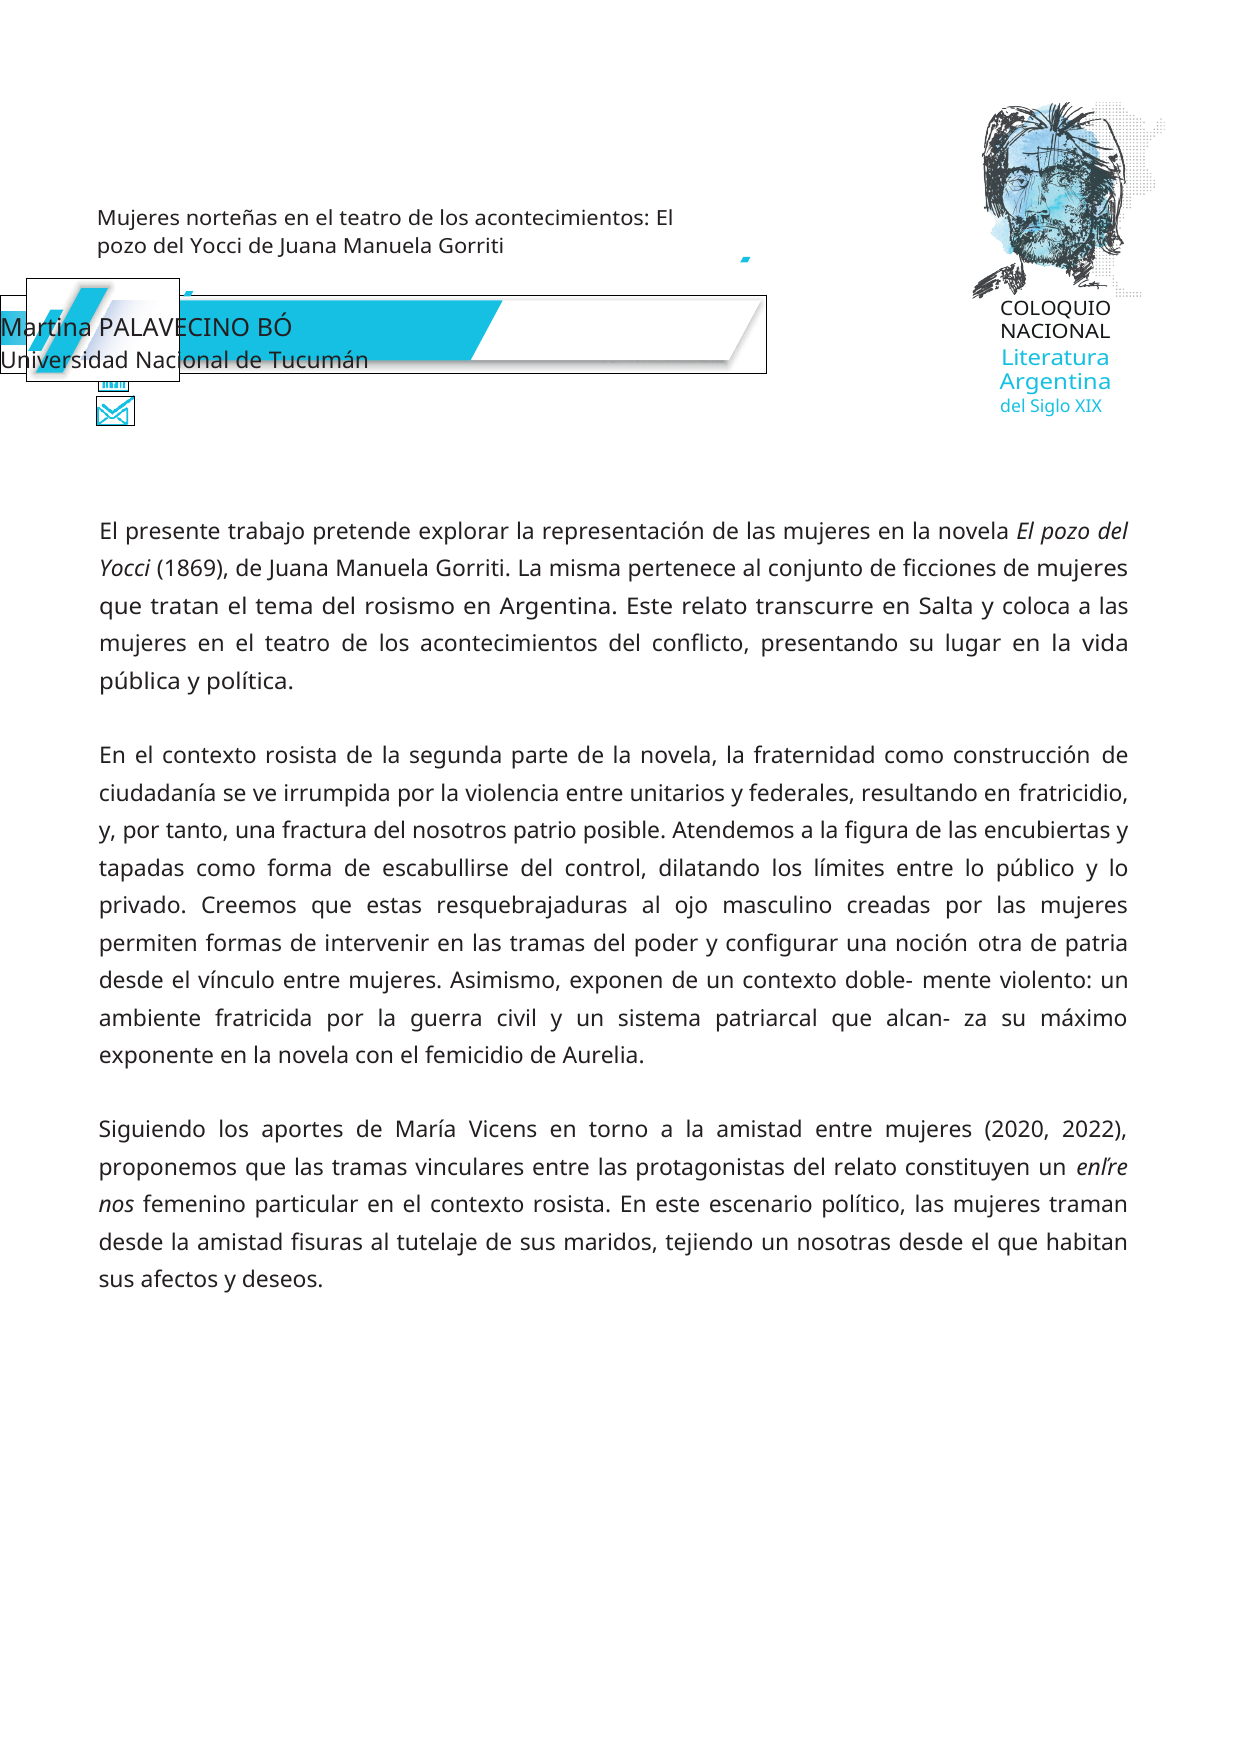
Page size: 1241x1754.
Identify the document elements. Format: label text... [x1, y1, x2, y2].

text COLOQUIO [1000, 296, 1201, 320]
picture [27, 279, 179, 381]
text Literatura Argentina [999, 345, 1118, 396]
picture [1, 296, 26, 373]
text Mujeres norteñas en el teatro de los acontecimientos: El pozo del Yocci de Juana Manuela Gorriti [97, 203, 697, 259]
picture [99, 382, 128, 391]
text Siguiendo los aportes de María Vicens en torno a la amistad entre mujeres (2020, 2022), proponemos que las tramas vinculares entre las protagonistas del relato constituyen un enľre nos femenino particular en el contexto rosista. En este escenario político, las mujeres traman desde la amistad ﬁsuras al tutelaje de sus maridos, tejiendo un nosotras desde el que habitan sus afectos y deseos. [98, 1113, 1128, 1294]
text El presente trabajo pretende explorar la representación de las mujeres en la novela El pozo del Yocci (1869), de Juana Manuela Gorriti. La misma pertenece al conjunto de ﬁcciones de mujeres que tratan el tema del rosismo en Argentina. Este relato transcurre en Salta y coloca a las mujeres en el teatro de los acontecimientos del conﬂicto, presentando su lugar en la vida pública y política. [99, 515, 1129, 696]
picture [180, 296, 766, 373]
picture [185, 361, 193, 367]
text NACIONAL [1000, 320, 1201, 343]
text En el contexto rosista de la segunda parte de la novela, la fraternidad como construcción de ciudadanía se ve irrumpida por la violencia entre unitarios y federales, resultando en fratricidio, y, por tanto, una fractura del nosotros patrio posible. Atendemos a la ﬁgura de las encubiertas y tapadas como forma de escabullirse del control, dilatando los límites entre lo público y lo privado. Creemos que estas resquebrajaduras al ojo masculino creadas por las mujeres permiten formas de intervenir en las tramas del poder y conﬁgurar una noción otra de patria desde el vínculo entre mujeres. Asimismo, exponen de un contexto doble- mente violento: un ambiente fratricida por la guerra civil y un sistema patriarcal que alcan- za su máximo exponente en la novela con el femicidio de Aurelia. [98, 739, 1128, 1070]
picture [972, 102, 1165, 299]
text del Siglo XIX [1000, 396, 1201, 417]
picture [97, 397, 134, 425]
picture [238, 361, 245, 367]
